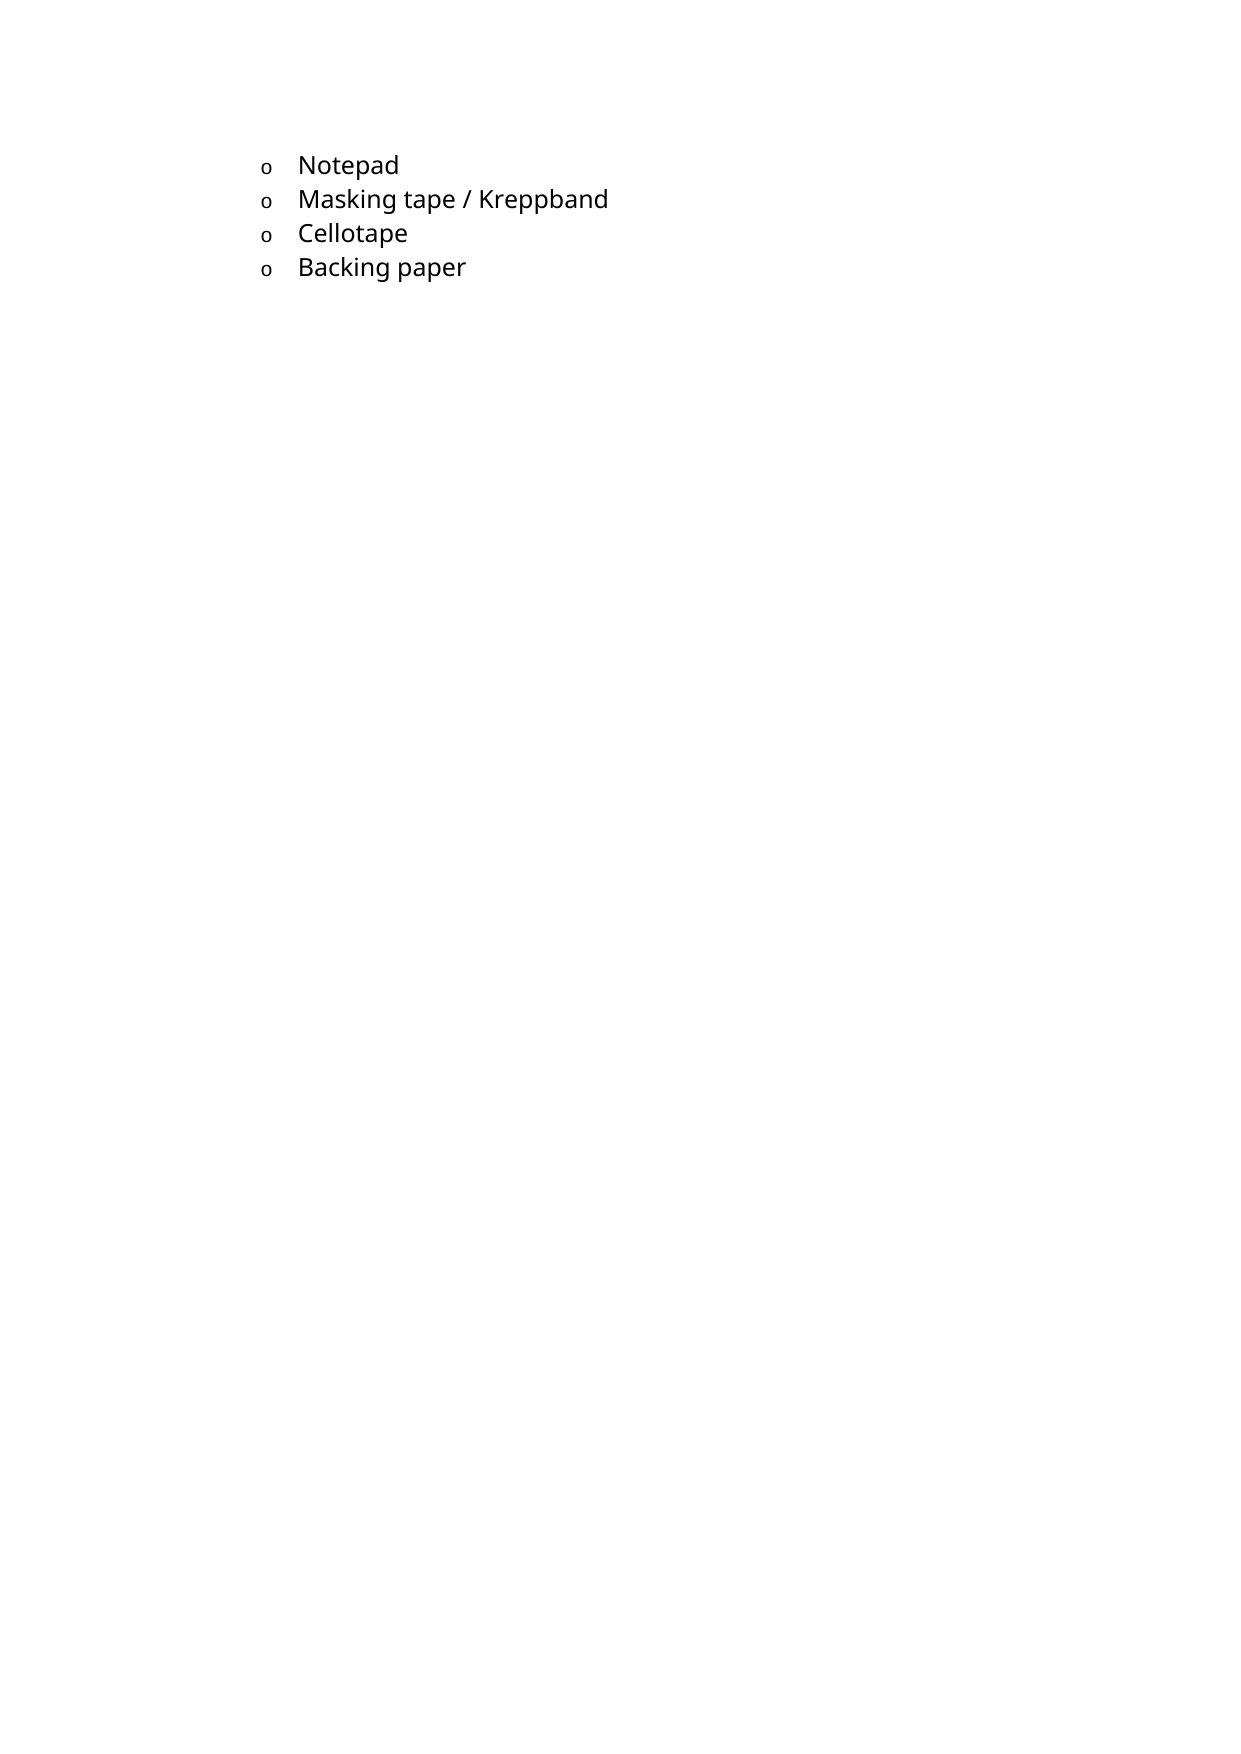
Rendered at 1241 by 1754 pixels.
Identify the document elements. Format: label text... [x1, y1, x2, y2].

list Cellotape [260, 216, 1093, 250]
list Backing paper [260, 250, 1093, 284]
list Masking tape / Kreppband [260, 182, 1093, 216]
list Notepad [260, 148, 1093, 182]
